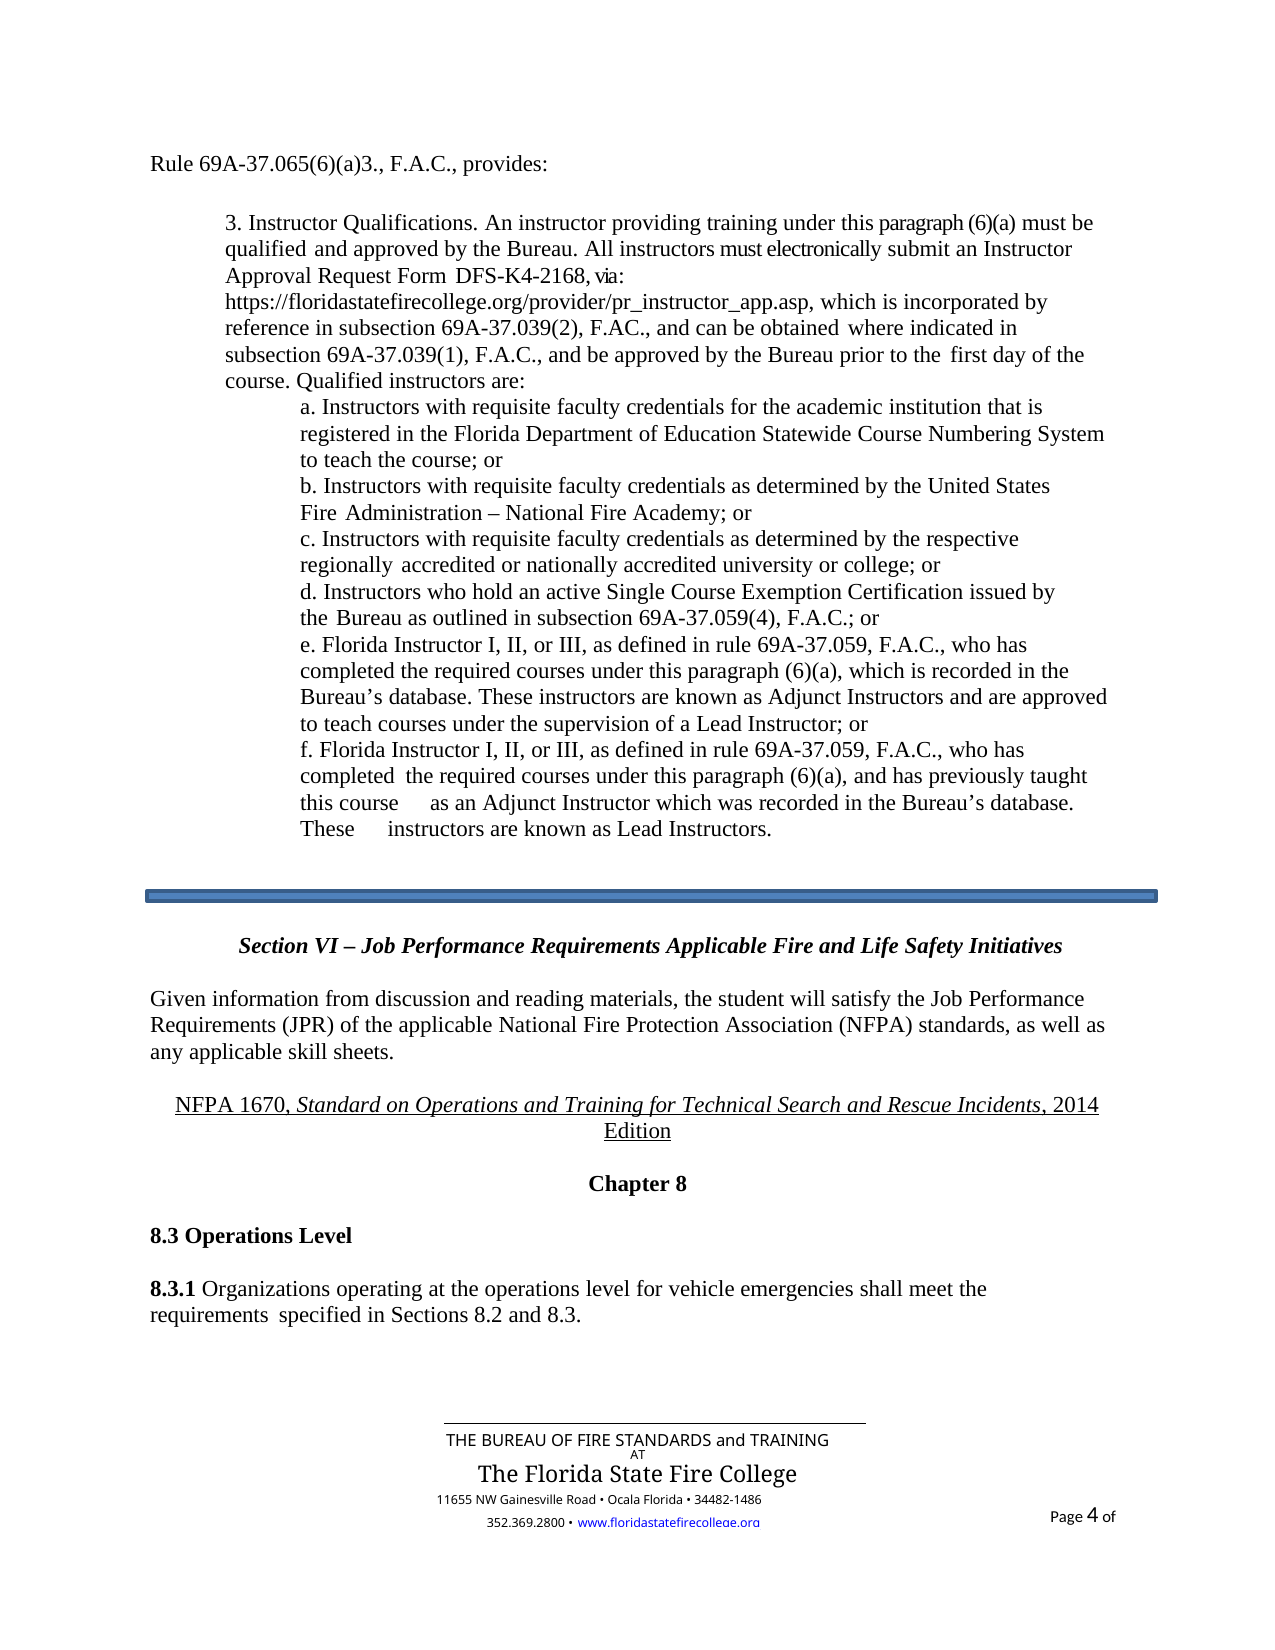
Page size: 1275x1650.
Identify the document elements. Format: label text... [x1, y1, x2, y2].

list Instructors with requisite faculty credentials for the academic institution that is registered in the Florida Department of Education Statewide Course Numbering System to teach the course; or [300, 393, 1107, 472]
text NFPA 1670, Standard on Operations and Training for Technical Search and Rescue Incidents, 2014 Edition [175, 1091, 1100, 1143]
list Instructors with requisite faculty credentials as determined by the respective regionally accredited or nationally accredited university or college; or [300, 525, 1117, 578]
text Given information from discussion and reading materials, the student will satisfy the Job Performance Requirements (JPR) of the applicable National Fire Protection Association (NFPA) standards, as well as any applicable skill sheets. [150, 985, 1117, 1064]
list Florida Instructor I, II, or III, as defined in rule 69A-37.059, F.A.C., who has completed the required courses under this paragraph (6)(a), and has previously taught this course as an Adjunct Instructor which was recorded in the Bureau’s database. These instructors are known as Lead Instructors. [300, 736, 1123, 841]
list Organizations operating at the operations level for vehicle emergencies shall meet the requirements specified in Sections 8.2 and 8.3. [150, 1275, 1107, 1328]
list Instructor Qualifications. An instructor providing training under this paragraph (6)(a) must be qualified and approved by the Bureau. All instructors must electronically submit an Instructor Approval Request Form DFS-K4-2168, via: https://floridastatefirecollege.org/provider/pr_instructor_app.asp, which is incorporated by reference in subsection 69A-37.039(2), F.AC., and can be obtained where indicated in subsection 69A-37.039(1), F.A.C., and be approved by the Bureau prior to the first day of the course. Qualified instructors are: [225, 209, 1117, 393]
text Chapter 8 [117, 1170, 1158, 1196]
text Rule 69A-37.065(6)(a)3., F.A.C., provides: [150, 150, 1053, 176]
list Instructors with requisite faculty credentials as determined by the United States Fire Administration – National Fire Academy; or [300, 472, 1088, 525]
list Instructors who hold an active Single Course Exemption Certification issued by the Bureau as outlined in subsection 69A-37.059(4), F.A.C.; or [300, 578, 1088, 631]
text Section VI – Job Performance Requirements Applicable Fire and Life Safety Initiatives [150, 932, 1158, 959]
list Florida Instructor I, II, or III, as defined in rule 69A-37.059, F.A.C., who has completed the required courses under this paragraph (6)(a), which is recorded in the Bureau’s database. These instructors are known as Adjunct Instructors and are approved to teach courses under the supervision of a Lead Instructor; or [300, 631, 1107, 736]
list Operations Level [150, 1222, 1158, 1248]
